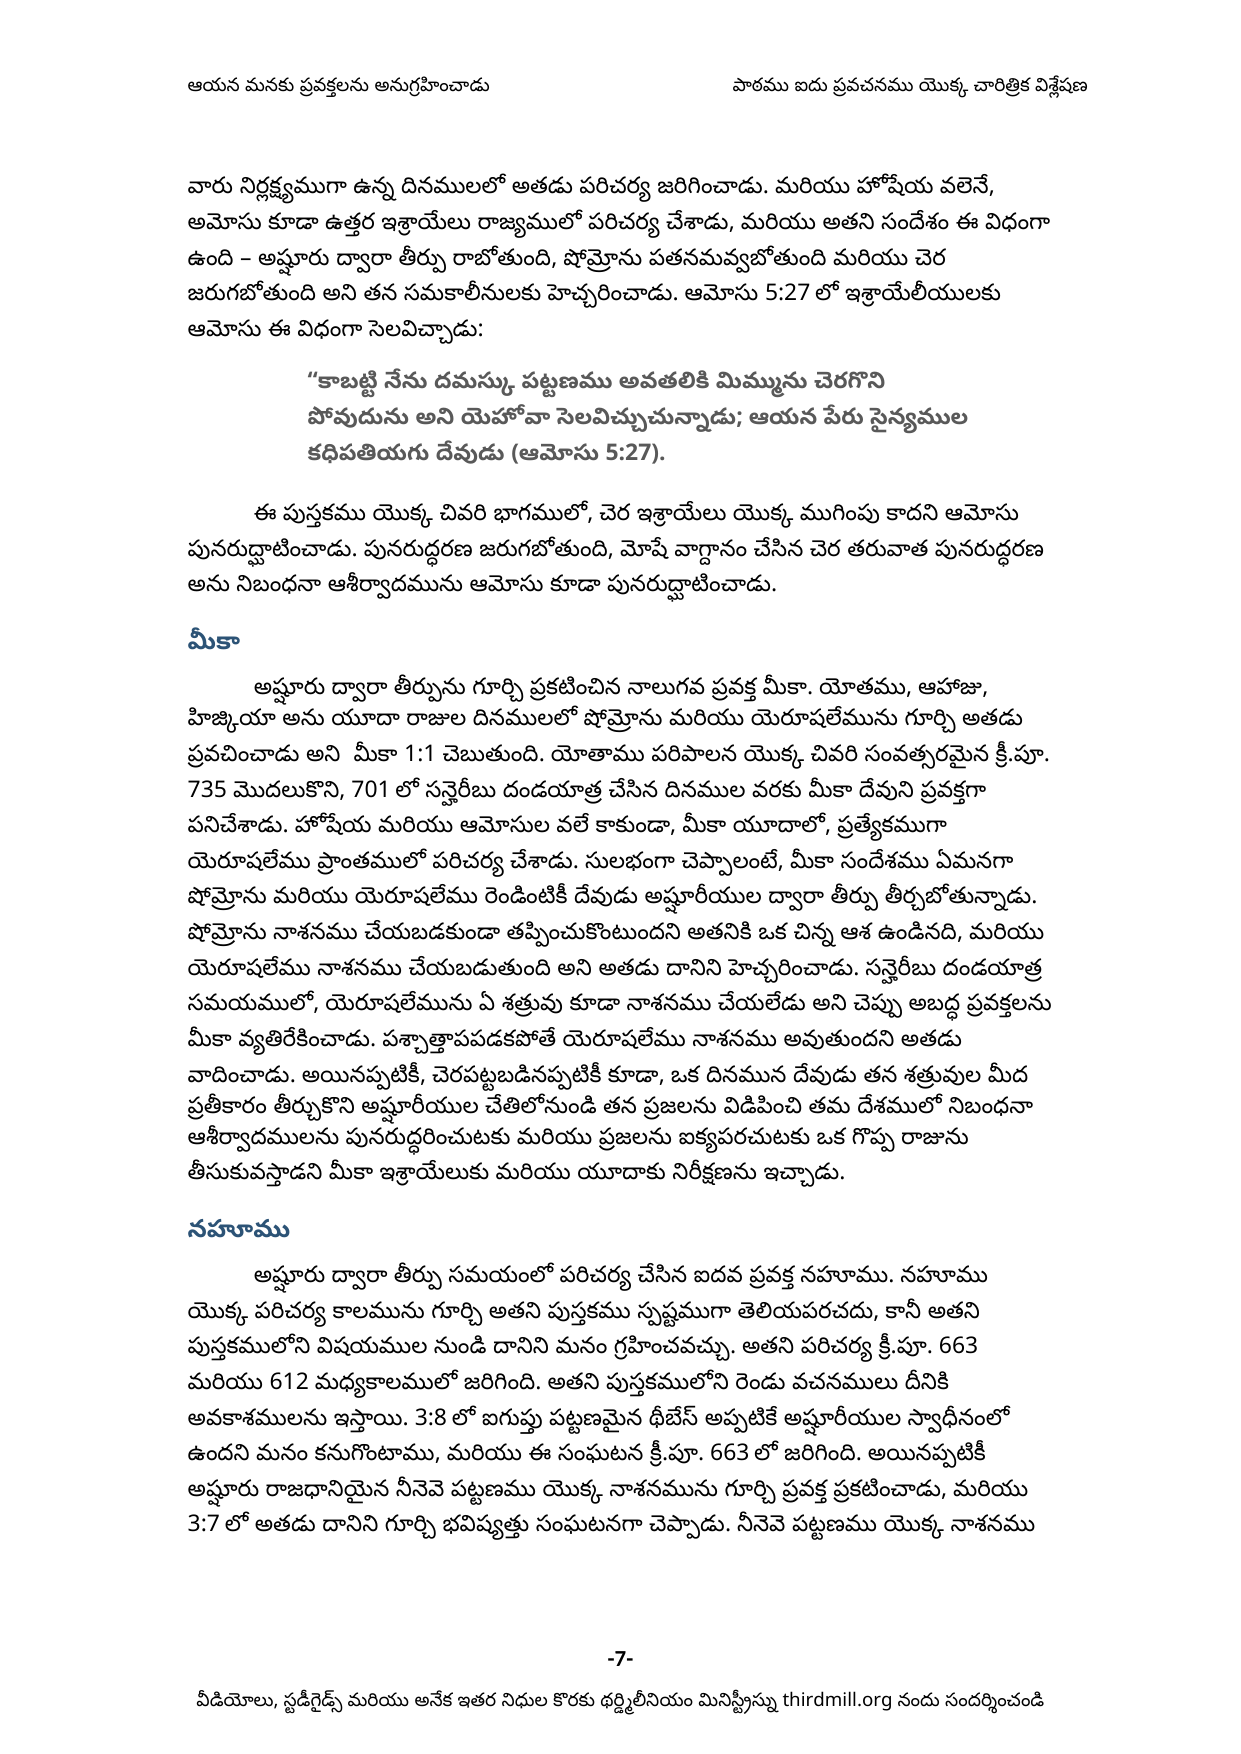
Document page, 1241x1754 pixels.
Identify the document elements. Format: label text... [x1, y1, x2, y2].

text ఈ పుస్తకము యొక్క చివరి భాగములో, చెర ఇశ్రాయేలు యొక్క ముగింపు కాదని ఆమోసు పునరుద్ఘాటించాడు. పునరుద్ధరణ జరుగబోతుంది, మోషే వాగ్దానం చేసిన చెర తరువాత పునరుద్ధరణ అను నిబంధనా ఆశీర్వాదమును ఆమోసు కూడా పునరుద్ఘాటించాడు. [187, 496, 1053, 603]
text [187, 169, 1053, 348]
text “కాబట్టి నేను దమస్కు పట్టణము అవతలికి మిమ్మును చెరగొని పోవుదును అని యెహోవా సెలవిచ్చుచున్నాడు; ఆయన పేరు సైన్యముల కధిపతియగు దేవుడు (ఆమోసు 5:27). [307, 364, 978, 471]
subtitle మీకా [187, 628, 1053, 662]
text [187, 1258, 1053, 1543]
text అష్షూరు ద్వారా తీర్పును గూర్చి ప్రకటించిన నాలుగవ ప్రవక్త మీకా. యోతము, ఆహాజు, హిజ్కియా అను యూదా రాజుల దినములలో షోమ్రోను మరియు యెరూషలేమును గూర్చి అతడు ప్రవచించాడు అని మీకా 1:1 చెబుతుంది. యోతాము పరిపాలన యొక్క చివరి సంవత్సరమైన క్రీ.పూ. 735 మొదలుకొని, 701లో సన్హెరీబు దండయాత్ర చేసిన దినముల వరకు మీకా దేవుని ప్రవక్తగా పనిచేశాడు. హోషేయ మరియు ఆమోసుల వలే కాకుండా, మీకా యూదాలో, ప్రత్యేకముగా యెరూషలేము ప్రాంతములో పరిచర్య చేశాడు. సులభంగా చెప్పాలంటే, మీకా సందేశము ఏమనగా షోమ్రోను మరియు యెరూషలేము రెండింటికీ దేవుడు అష్షూరీయుల ద్వారా తీర్పు తీర్చబోతున్నాడు. షోమ్రోను నాశనము చేయబడకుండా తప్పించుకొంటుందని అతనికి ఒక చిన్న ఆశ ఉండినది, మరియు యెరూషలేము నాశనము చేయబడుతుంది అని అతడు దానిని హెచ్చరించాడు. సన్హెరీబు దండయాత్ర సమయములో, యెరూషలేమును ఏ శత్రువు కూడా నాశనము చేయలేడు అని చెప్పు అబద్ధ ప్రవక్తలను మీకా వ్యతిరేకించాడు. పశ్చాత్తాపపడకపోతే యెరూషలేము నాశనము అవుతుందని అతడు వాదించాడు. అయినప్పటికీ, చెరపట్టబడినప్పటికీ కూడా, ఒక దినమున దేవుడు తన శత్రువుల మీద ప్రతీకారం తీర్చుకొని అష్షూరీయుల చేతిలోనుండి తన ప్రజలను విడిపించి తమ దేశములో నిబంధనా ఆశీర్వాదములను పునరుద్ధరించుటకు మరియు ప్రజలను ఐక్యపరచుటకు ఒక గొప్ప రాజును తీసుకువస్తాడని మీకా ఇశ్రాయేలుకు మరియు యూదాకు నిరీక్షణను ఇచ్చాడు. [187, 670, 1053, 1191]
subtitle నహూము [187, 1216, 1053, 1250]
